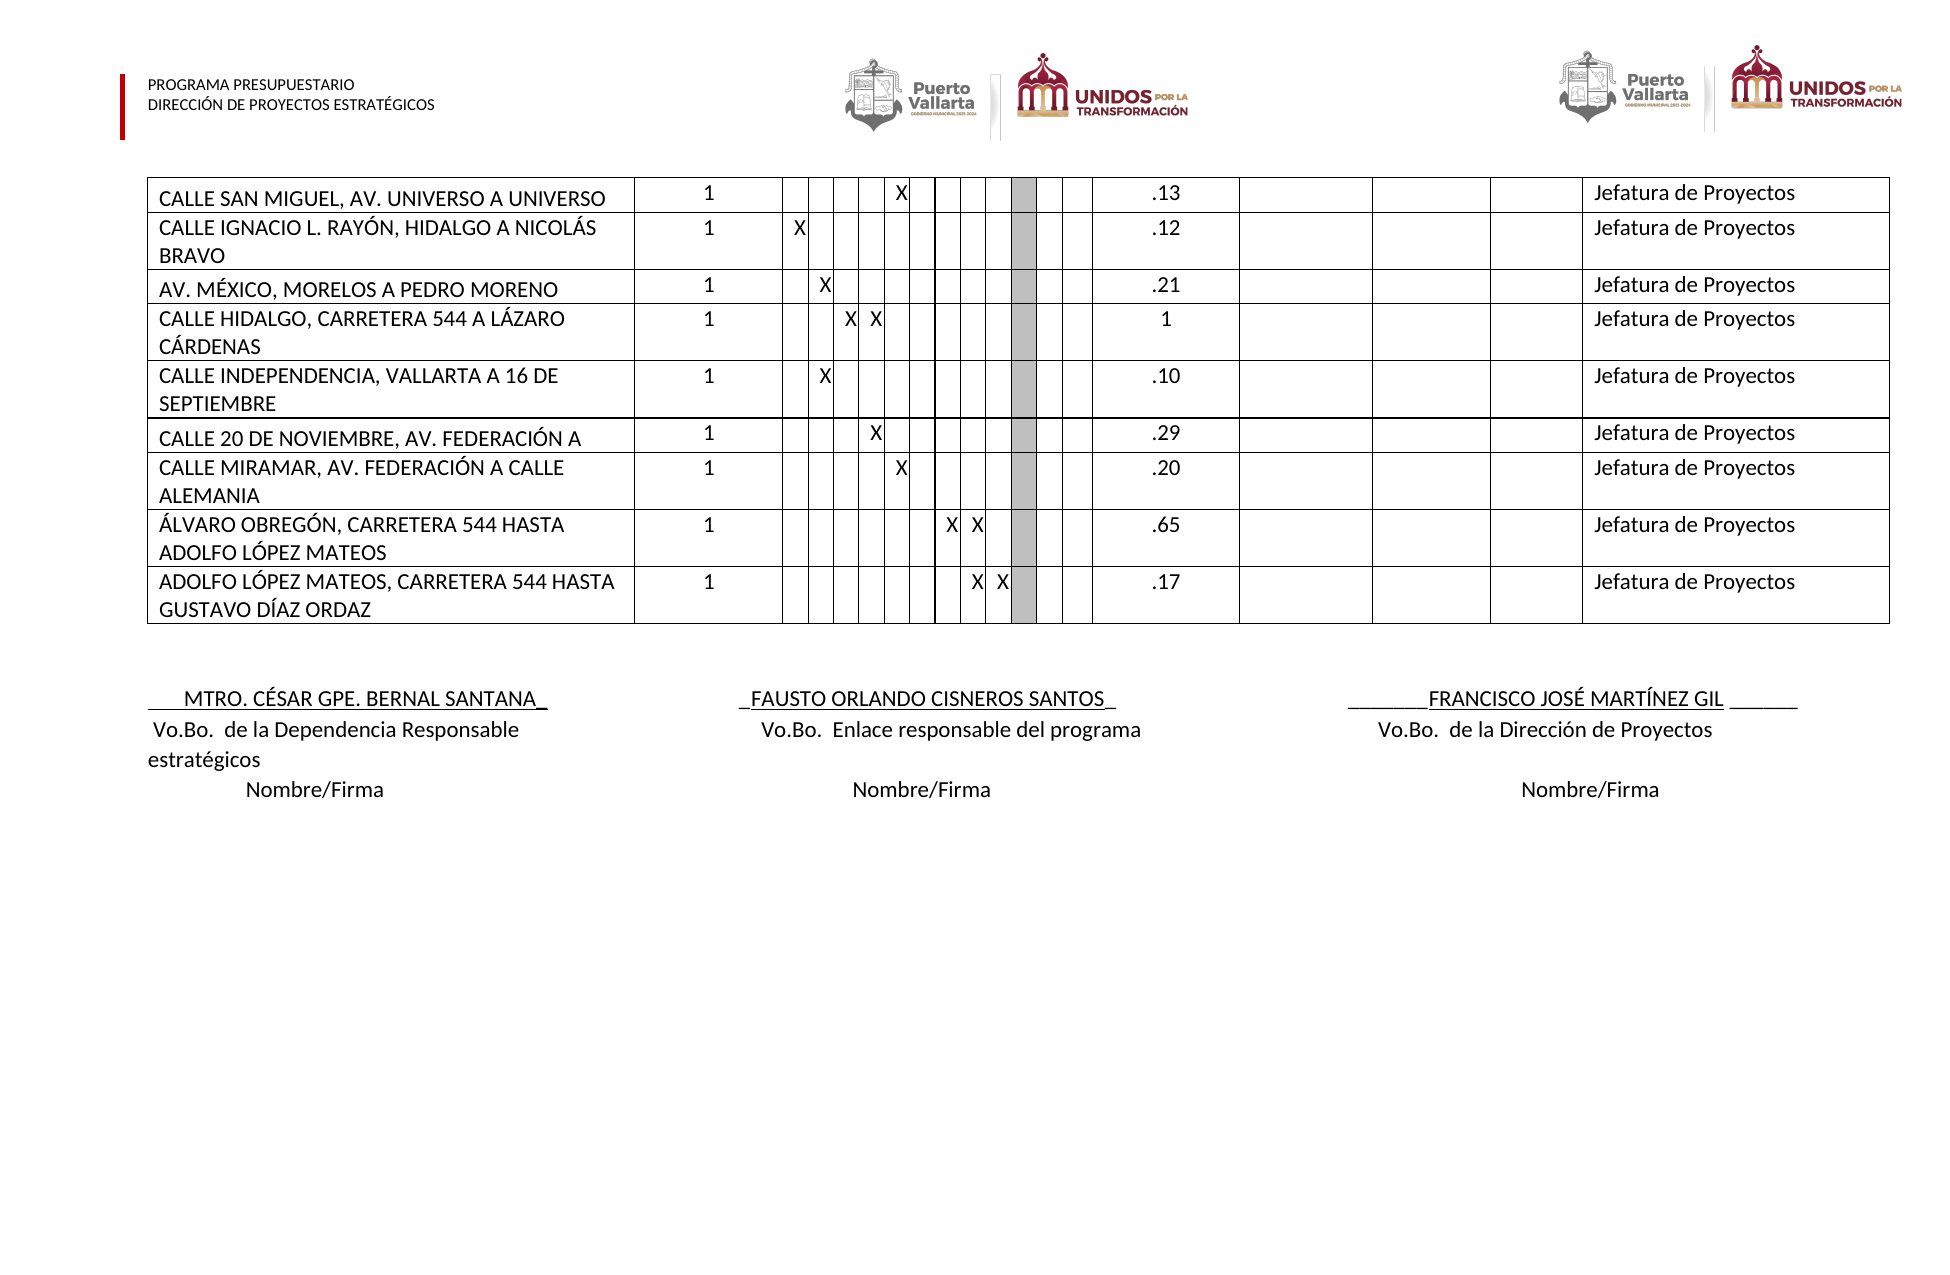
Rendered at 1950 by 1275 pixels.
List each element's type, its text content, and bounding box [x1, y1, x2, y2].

table_cell [885, 213, 909, 269]
table_cell 1 [635, 510, 782, 566]
table_cell CALLE INDEPENDENCIA, VALLARTA A 16 DE SEPTIEMBRE [148, 361, 634, 417]
table_cell X [986, 567, 1011, 623]
table_cell [783, 304, 808, 360]
table_cell [809, 453, 833, 509]
table_cell X [834, 304, 858, 360]
table_cell [1063, 304, 1092, 360]
table_cell [809, 178, 833, 212]
table_cell [986, 361, 1011, 417]
table_cell [1491, 304, 1582, 360]
table_cell [1063, 567, 1092, 623]
text Nombre/Firma Nombre/Firma Nombre/Firma [148, 775, 1802, 803]
table_cell 1 [1093, 304, 1239, 360]
table_cell .21 [1093, 270, 1239, 303]
table_cell .13 [1093, 178, 1239, 212]
table_cell [910, 178, 934, 212]
table_cell [1373, 178, 1490, 212]
table_cell [1063, 510, 1092, 566]
table_cell [1037, 178, 1062, 212]
table_cell [1063, 270, 1092, 303]
table_cell [910, 510, 934, 566]
table_cell [1012, 510, 1036, 566]
table_cell X [936, 510, 960, 566]
table_cell [885, 510, 909, 566]
table_cell [1063, 453, 1092, 509]
table_cell [1240, 304, 1372, 360]
table_cell [1373, 361, 1490, 417]
table_cell [1491, 419, 1582, 452]
table_cell X [809, 361, 833, 417]
table_cell [961, 304, 985, 360]
table_cell [961, 213, 985, 269]
picture [1559, 45, 1902, 132]
table_cell [1037, 361, 1062, 417]
table_cell [1491, 453, 1582, 509]
table_cell [834, 178, 858, 212]
table_cell .65 [1093, 510, 1239, 566]
table_cell .10 [1093, 361, 1239, 417]
table_cell [1037, 419, 1062, 452]
table_cell [859, 510, 884, 566]
table_cell [961, 361, 985, 417]
table_cell [783, 178, 808, 212]
table_cell [859, 361, 884, 417]
table_cell [1373, 419, 1490, 452]
table_cell [1012, 419, 1036, 452]
table_cell X [859, 419, 884, 452]
table_cell [1012, 453, 1036, 509]
table_cell [1037, 510, 1062, 566]
table_cell .29 [1093, 419, 1239, 452]
table_cell Jefatura de Proyectos [1583, 213, 1889, 269]
table_cell X [885, 453, 909, 509]
table_cell Jefatura de Proyectos [1583, 453, 1889, 509]
table_cell [1240, 419, 1372, 452]
text MTRO. CÉSAR GPE. BERNAL SANTANA_ _FAUSTO ORLANDO CISNEROS SANTOS_ _______FRANCISCO JOSÉ MARTÍNEZ GIL ______ [148, 684, 1802, 713]
table_cell [936, 419, 960, 452]
table_cell [1373, 270, 1490, 303]
table_cell CALLE MIRAMAR, AV. FEDERACIÓN A CALLE ALEMANIA [148, 453, 634, 509]
table_cell [859, 453, 884, 509]
table_cell [1037, 567, 1062, 623]
table_cell [961, 270, 985, 303]
table_cell Jefatura de Proyectos [1583, 567, 1889, 623]
table_cell CALLE IGNACIO L. RAYÓN, HIDALGO A NICOLÁS BRAVO [148, 213, 634, 269]
table_cell [809, 213, 833, 269]
table_cell [1012, 270, 1036, 303]
table_cell [1063, 178, 1092, 212]
table_cell CALLE HIDALGO, CARRETERA 544 A LÁZARO CÁRDENAS [148, 304, 634, 360]
table_cell CALLE SAN MIGUEL, AV. UNIVERSO A UNIVERSO [148, 178, 634, 212]
table_cell [910, 419, 934, 452]
table_cell CALLE 20 DE NOVIEMBRE, AV. FEDERACIÓN A [148, 419, 634, 452]
table_cell X [783, 213, 808, 269]
table_cell [783, 361, 808, 417]
table_cell [986, 270, 1011, 303]
table_cell [1373, 453, 1490, 509]
table_cell ADOLFO LÓPEZ MATEOS, CARRETERA 544 HASTA GUSTAVO DÍAZ ORDAZ [148, 567, 634, 623]
table_cell [1240, 178, 1372, 212]
table_cell [1373, 304, 1490, 360]
table_cell [936, 304, 960, 360]
table_cell [1491, 178, 1582, 212]
table_cell [859, 178, 884, 212]
table_cell [936, 567, 960, 623]
table_cell Jefatura de Proyectos [1583, 178, 1889, 212]
table_cell [834, 567, 858, 623]
table_cell [910, 361, 934, 417]
table_cell [936, 361, 960, 417]
table_cell X [961, 567, 985, 623]
table_cell X [809, 270, 833, 303]
table_cell [783, 510, 808, 566]
table_cell [1491, 213, 1582, 269]
table_cell [986, 213, 1011, 269]
table_cell [1037, 213, 1062, 269]
table_cell [986, 304, 1011, 360]
table_cell Jefatura de Proyectos [1583, 270, 1889, 303]
table_cell [783, 270, 808, 303]
table_cell [1037, 304, 1062, 360]
table_cell [1491, 567, 1582, 623]
table_cell [885, 304, 909, 360]
table_cell [910, 304, 934, 360]
table_cell 1 [635, 213, 782, 269]
table_cell X [961, 510, 985, 566]
table_cell [834, 419, 858, 452]
table_cell 1 [635, 361, 782, 417]
table_cell [1240, 453, 1372, 509]
table_cell [961, 419, 985, 452]
table_cell [783, 567, 808, 623]
table_cell [936, 178, 960, 212]
table_cell [1012, 567, 1036, 623]
table_cell .17 [1093, 567, 1239, 623]
table_cell 1 [635, 270, 782, 303]
table_cell .20 [1093, 453, 1239, 509]
table_cell [834, 270, 858, 303]
table_cell [1491, 510, 1582, 566]
table_cell [783, 453, 808, 509]
table_cell [1240, 213, 1372, 269]
table_cell AV. MÉXICO, MORELOS A PEDRO MORENO [148, 270, 634, 303]
table_cell [783, 419, 808, 452]
table_cell 1 [635, 304, 782, 360]
table_cell [1373, 510, 1490, 566]
table_cell [834, 510, 858, 566]
table_cell [986, 453, 1011, 509]
table_cell [809, 510, 833, 566]
table_cell [1063, 361, 1092, 417]
table_cell Jefatura de Proyectos [1583, 510, 1889, 566]
table_cell [1012, 304, 1036, 360]
table_cell [859, 270, 884, 303]
table_cell [1012, 178, 1036, 212]
table_cell [1037, 453, 1062, 509]
table_cell [986, 178, 1011, 212]
table_cell [1012, 213, 1036, 269]
table_cell [1037, 270, 1062, 303]
table_cell .12 [1093, 213, 1239, 269]
table_cell [961, 453, 985, 509]
table_cell Jefatura de Proyectos [1583, 419, 1889, 452]
table_cell [1240, 510, 1372, 566]
table_cell [885, 270, 909, 303]
table_cell [809, 567, 833, 623]
table_cell 1 [635, 453, 782, 509]
table_cell [961, 178, 985, 212]
table_cell Jefatura de Proyectos [1583, 361, 1889, 417]
table_cell [936, 270, 960, 303]
table_cell [1063, 213, 1092, 269]
table_cell [859, 567, 884, 623]
table_cell 1 [635, 419, 782, 452]
table_cell [1240, 567, 1372, 623]
table_cell [1240, 270, 1372, 303]
table_cell [1373, 213, 1490, 269]
table_cell [834, 361, 858, 417]
table_cell [885, 361, 909, 417]
table_cell [1373, 567, 1490, 623]
table_cell [936, 213, 960, 269]
table_cell [1491, 361, 1582, 417]
table_cell 1 [635, 567, 782, 623]
table_cell [910, 270, 934, 303]
picture [845, 53, 1188, 141]
table_cell [809, 419, 833, 452]
table_cell [1240, 361, 1372, 417]
table_cell [936, 453, 960, 509]
table_cell [859, 213, 884, 269]
table_cell [834, 213, 858, 269]
text Vo.Bo. de la Dependencia Responsable Vo.Bo. Enlace responsable del programa Vo.Bo. de la Dirección de Proyectos estratégicos [148, 715, 1802, 773]
table_cell [986, 419, 1011, 452]
table_cell ÁLVARO OBREGÓN, CARRETERA 544 HASTA ADOLFO LÓPEZ MATEOS [148, 510, 634, 566]
table_cell [809, 304, 833, 360]
table_cell [1491, 270, 1582, 303]
table_cell [834, 453, 858, 509]
table_cell X [859, 304, 884, 360]
table_cell [986, 510, 1011, 566]
table_cell X [885, 178, 909, 212]
table_cell [910, 213, 934, 269]
table_cell [910, 567, 934, 623]
table_cell [1063, 419, 1092, 452]
table_cell [885, 567, 909, 623]
table_cell Jefatura de Proyectos [1583, 304, 1889, 360]
table_cell 1 [635, 178, 782, 212]
table_cell [1012, 361, 1036, 417]
table_cell [885, 419, 909, 452]
table_cell [910, 453, 934, 509]
